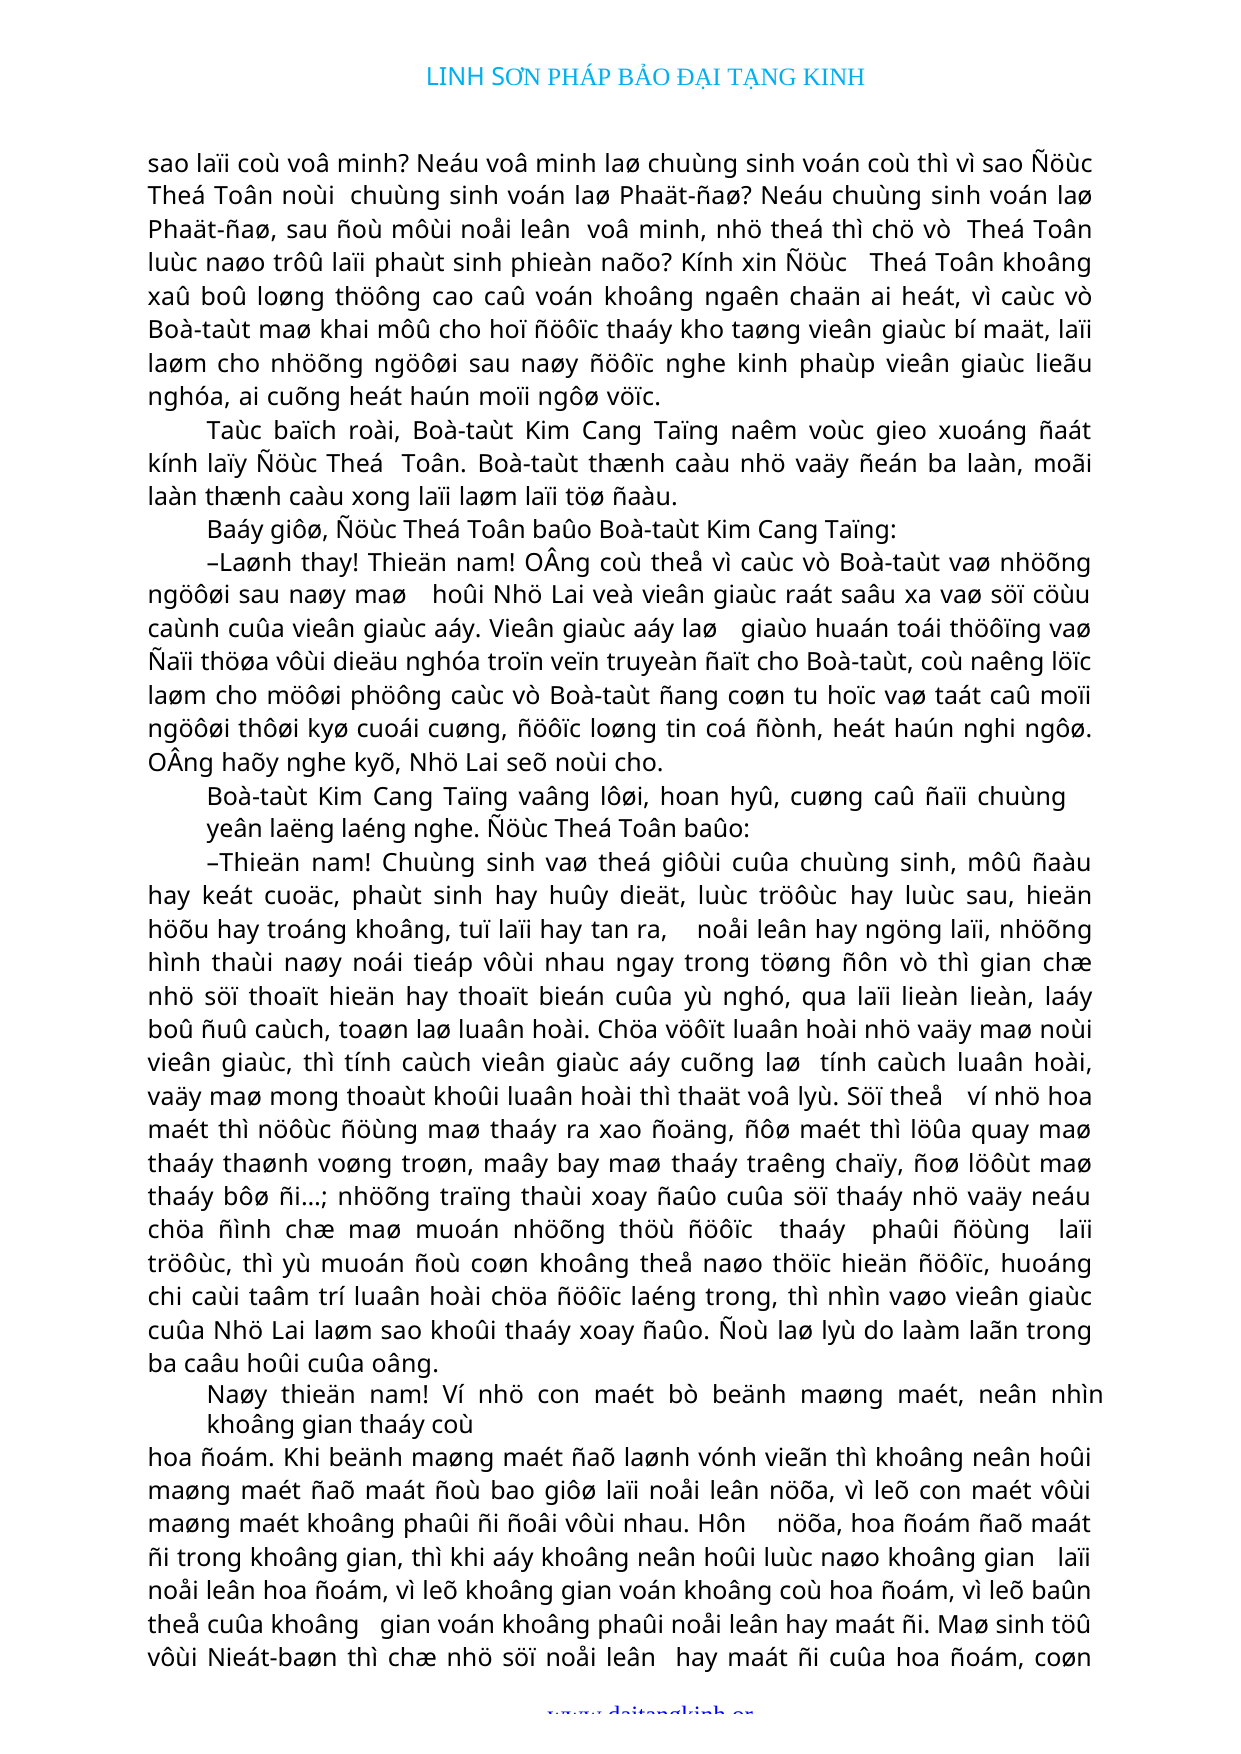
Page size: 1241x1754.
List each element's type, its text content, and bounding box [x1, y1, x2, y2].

text Naøy thieän nam! Ví nhö con maét bò beänh maøng maét, neân nhìn khoâng gian thaáy coù [206, 1380, 1105, 1440]
text Baáy giôø, Ñöùc Theá Toân baûo Boà-taùt Kim Cang Taïng: [206, 513, 1105, 544]
text –Thieän nam! Chuùng sinh vaø theá giôùi cuûa chuùng sinh, môû ñaàu hay keát cuoäc, phaùt sinh hay huûy dieät, luùc tröôùc hay luùc sau, hieän höõu hay troáng khoâng, tuï laïi hay tan ra, noåi leân hay ngöng laïi, nhöõng hình thaùi naøy noái tieáp vôùi nhau ngay trong töøng ñôn vò thì gian chæ nhö söï thoaït hieän hay thoaït bieán cuûa yù nghó, qua laïi lieàn lieàn, laáy boû ñuû caùch, toaøn laø luaân hoài. Chöa vöôït luaân hoài nhö vaäy maø noùi vieân giaùc, thì tính caùch vieân giaùc aáy cuõng laø tính caùch luaân hoài, vaäy maø mong thoaùt khoûi luaân hoài thì thaät voâ lyù. Söï theå ví nhö hoa maét thì nöôùc ñöùng maø thaáy ra xao ñoäng, ñôø maét thì löûa quay maø thaáy thaønh voøng troøn, maây bay maø thaáy traêng chaïy, ñoø löôùt maø thaáy bôø ñi…; nhöõng traïng thaùi xoay ñaûo cuûa söï thaáy nhö vaäy neáu chöa ñình chæ maø muoán nhöõng thöù ñöôïc thaáy phaûi ñöùng laïi tröôùc, thì yù muoán ñoù coøn khoâng theå naøo thöïc hieän ñöôïc, huoáng chi caùi taâm trí luaân hoài chöa ñöôïc laéng trong, thì nhìn vaøo vieân giaùc cuûa Nhö Lai laøm sao khoûi thaáy xoay ñaûo. Ñoù laø lyù do laàm laãn trong ba caâu hoûi cuûa oâng. [147, 845, 1093, 1380]
text Boà-taùt Kim Cang Taïng vaâng lôøi, hoan hyû, cuøng caû ñaïi chuùng yeân laëng laéng nghe. Ñöùc Theá Toân baûo: [206, 778, 1068, 845]
text sao laïi coù voâ minh? Neáu voâ minh laø chuùng sinh voán coù thì vì sao Ñöùc Theá Toân noùi chuùng sinh voán laø Phaät-ñaø? Neáu chuùng sinh voán laø Phaät-ñaø, sau ñoù môùi noåi leân voâ minh, nhö theá thì chö vò Theá Toân luùc naøo trôû laïi phaùt sinh phieàn naõo? Kính xin Ñöùc Theá Toân khoâng xaû boû loøng thöông cao caû voán khoâng ngaên chaän ai heát, vì caùc vò Boà-taùt maø khai môû cho hoï ñöôïc thaáy kho taøng vieân giaùc bí maät, laïi laøm cho nhöõng ngöôøi sau naøy ñöôïc nghe kinh phaùp vieân giaùc lieãu nghóa, ai cuõng heát haún moïi ngôø vöïc. [147, 145, 1093, 413]
text –Laønh thay! Thieän nam! OÂng coù theå vì caùc vò Boà-taùt vaø nhöõng ngöôøi sau naøy maø hoûi Nhö Lai veà vieân giaùc raát saâu xa vaø söï cöùu caùnh cuûa vieân giaùc aáy. Vieân giaùc aáy laø giaùo huaán toái thöôïng vaø Ñaïi thöøa vôùi dieäu nghóa troïn veïn truyeàn ñaït cho Boà-taùt, coù naêng löïc laøm cho möôøi phöông caùc vò Boà-taùt ñang coøn tu hoïc vaø taát caû moïi ngöôøi thôøi kyø cuoái cuøng, ñöôïc loøng tin coá ñònh, heát haún nghi ngôø. OÂng haõy nghe kyõ, Nhö Lai seõ noùi cho. [147, 544, 1093, 778]
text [147, 1440, 1093, 1674]
text Taùc baïch roài, Boà-taùt Kim Cang Taïng naêm voùc gieo xuoáng ñaát kính laïy Ñöùc Theá Toân. Boà-taùt thænh caàu nhö vaäy ñeán ba laàn, moãi laàn thænh caàu xong laïi laøm laïi töø ñaàu. [147, 413, 1093, 513]
